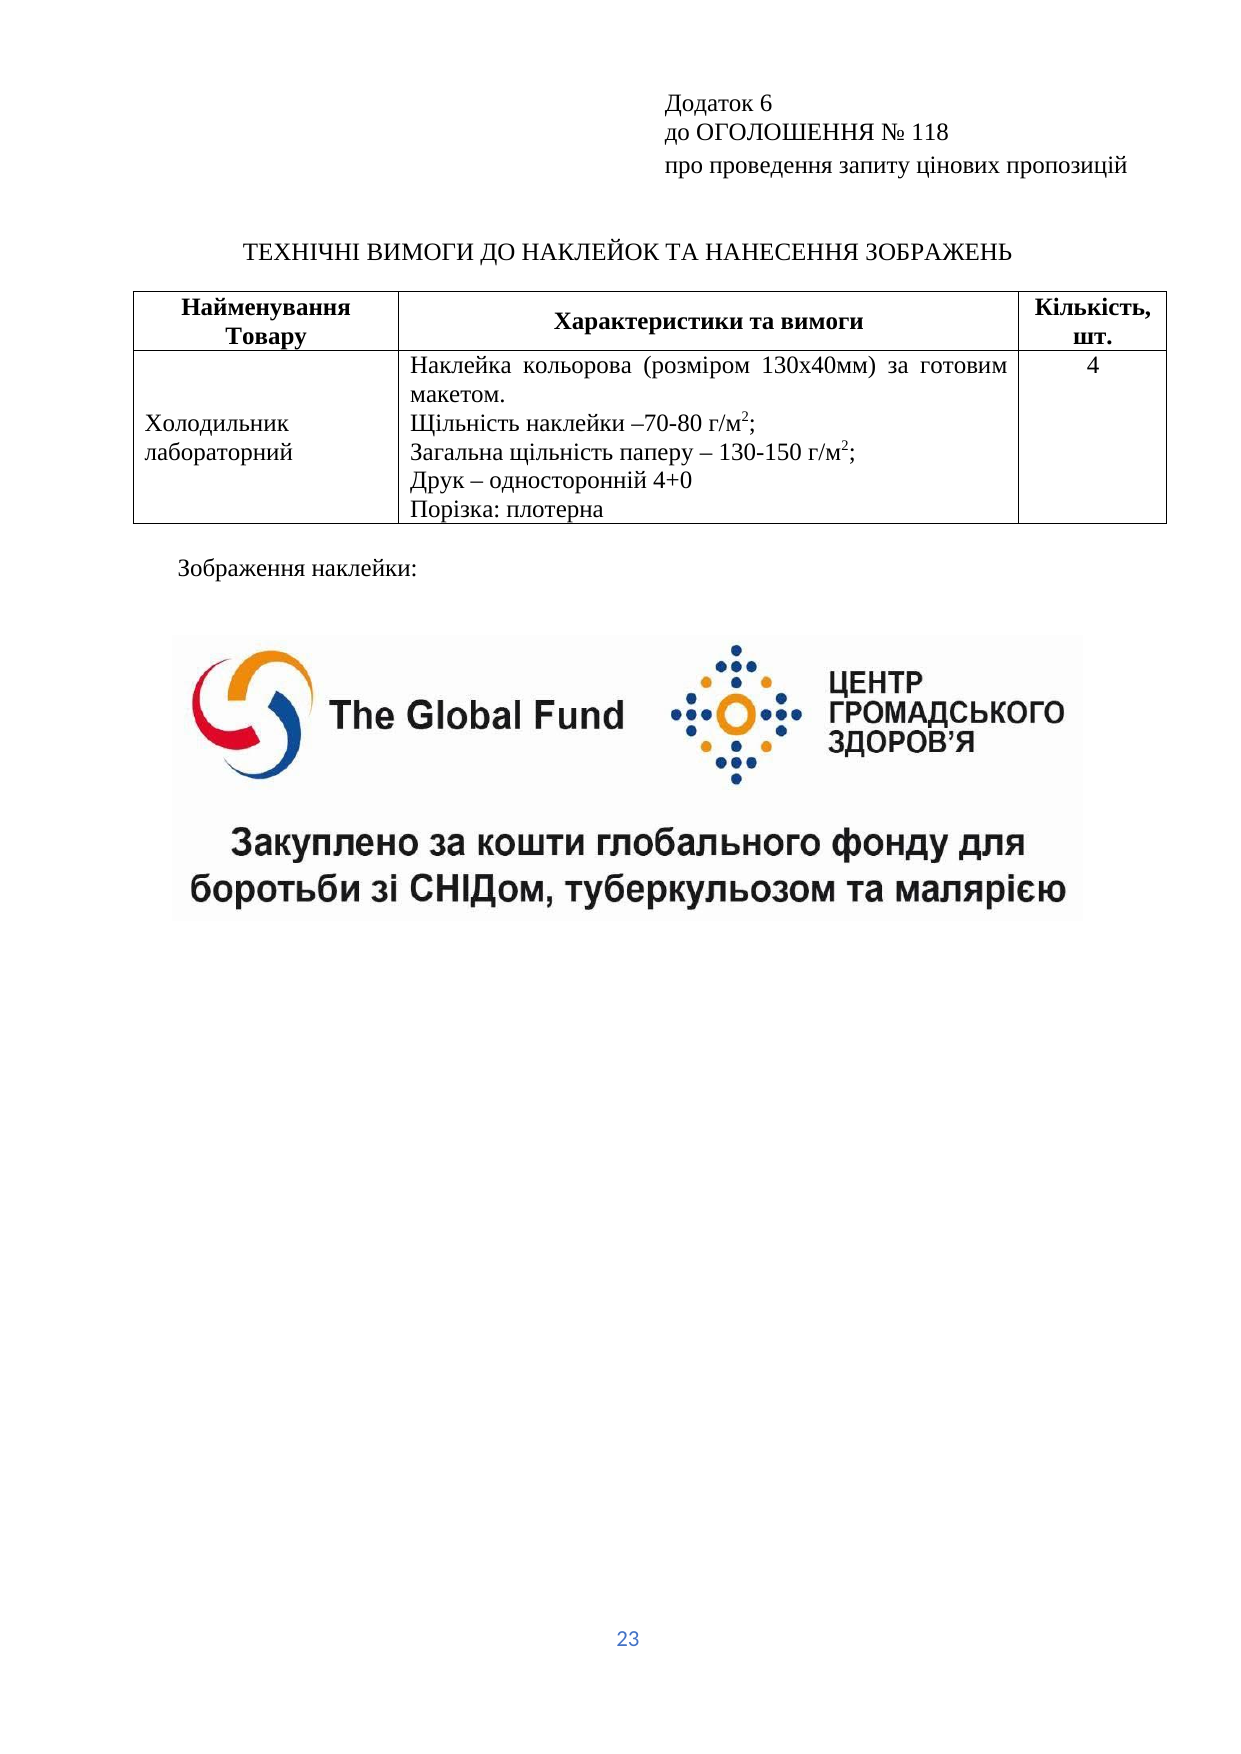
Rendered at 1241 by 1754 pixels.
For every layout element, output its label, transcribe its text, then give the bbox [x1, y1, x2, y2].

text Додаток 6 [103, 88, 1152, 117]
table_cell Холодильник лабораторний [134, 351, 398, 523]
table_cell 4 [1019, 351, 1166, 523]
text про проведення запиту цінових пропозицій [103, 150, 1152, 179]
table_header Найменування Товару [134, 292, 398, 349]
text до ОГОЛОШЕННЯ № 118 [103, 117, 1152, 146]
table_header Характеристики та вимоги [399, 292, 1018, 349]
table_cell Наклейка кольорова (розміром 130х40мм) за готовим макетом. Щільність наклейки –70-80 г/м2; Загальна щільність паперу – 130-150 г/м2; Друк – односторонній 4+0 Порізка: плотерна [399, 351, 1018, 523]
text ТЕХНІЧНІ ВИМОГИ ДО НАКЛЕЙОК ТА НАНЕСЕННЯ ЗОБРАЖЕНЬ [103, 237, 1152, 266]
text Зображення наклейки: [177, 553, 1152, 582]
picture [172, 635, 1083, 921]
table_header Кількість, шт. [1019, 292, 1166, 349]
